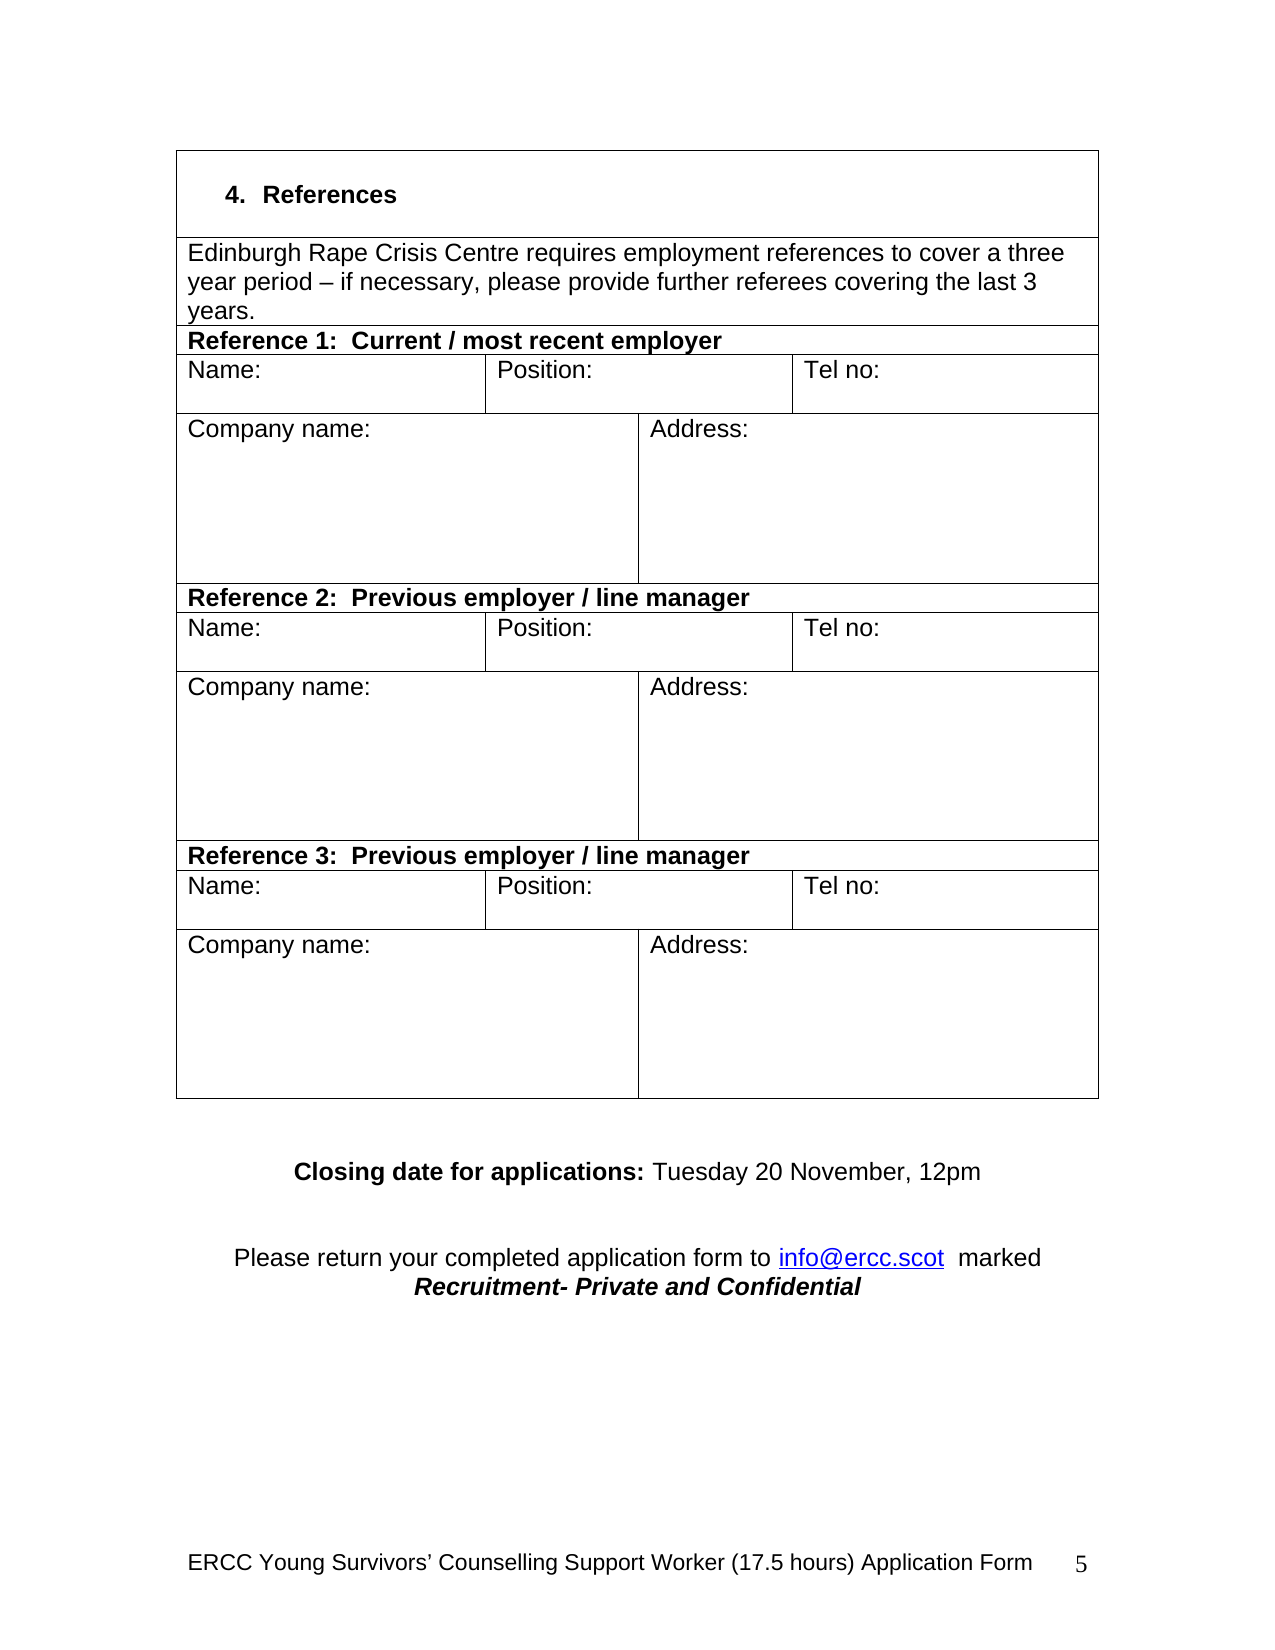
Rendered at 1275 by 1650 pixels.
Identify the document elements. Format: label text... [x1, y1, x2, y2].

table_cell Address: [639, 930, 1098, 1098]
table_cell Position: [486, 871, 792, 928]
table_cell Position: [486, 355, 792, 413]
table_cell Company name: [177, 930, 638, 1098]
table_cell Reference 3: Previous employer / line manager [177, 841, 1098, 870]
table_cell Tel no: [793, 355, 1098, 413]
table_header References [177, 151, 1098, 237]
table_cell Reference 2: Previous employer / line manager [177, 584, 1098, 612]
table_cell Name: [177, 613, 485, 671]
table_cell Position: [486, 613, 792, 671]
table_cell Edinburgh Rape Crisis Centre requires employment references to cover a three year period – if necessary, please provide further referees covering the last 3 years. [177, 238, 1098, 324]
table_cell Company name: [177, 414, 638, 582]
table_cell Name: [177, 355, 485, 413]
text Closing date for applications: Tuesday 20 November, 12pm [187, 1157, 1087, 1185]
table_cell Tel no: [793, 613, 1098, 671]
table_cell Reference 1: Current / most recent employer [177, 326, 1098, 354]
text Please return your completed application form to info@ercc.scot marked [187, 1243, 1087, 1272]
text Recruitment- Private and Confidential [187, 1272, 1087, 1300]
table_cell Address: [639, 672, 1098, 840]
table_cell Tel no: [793, 871, 1098, 928]
table_cell Company name: [177, 672, 638, 840]
table_cell Address: [639, 414, 1098, 582]
table_cell Name: [177, 871, 485, 928]
